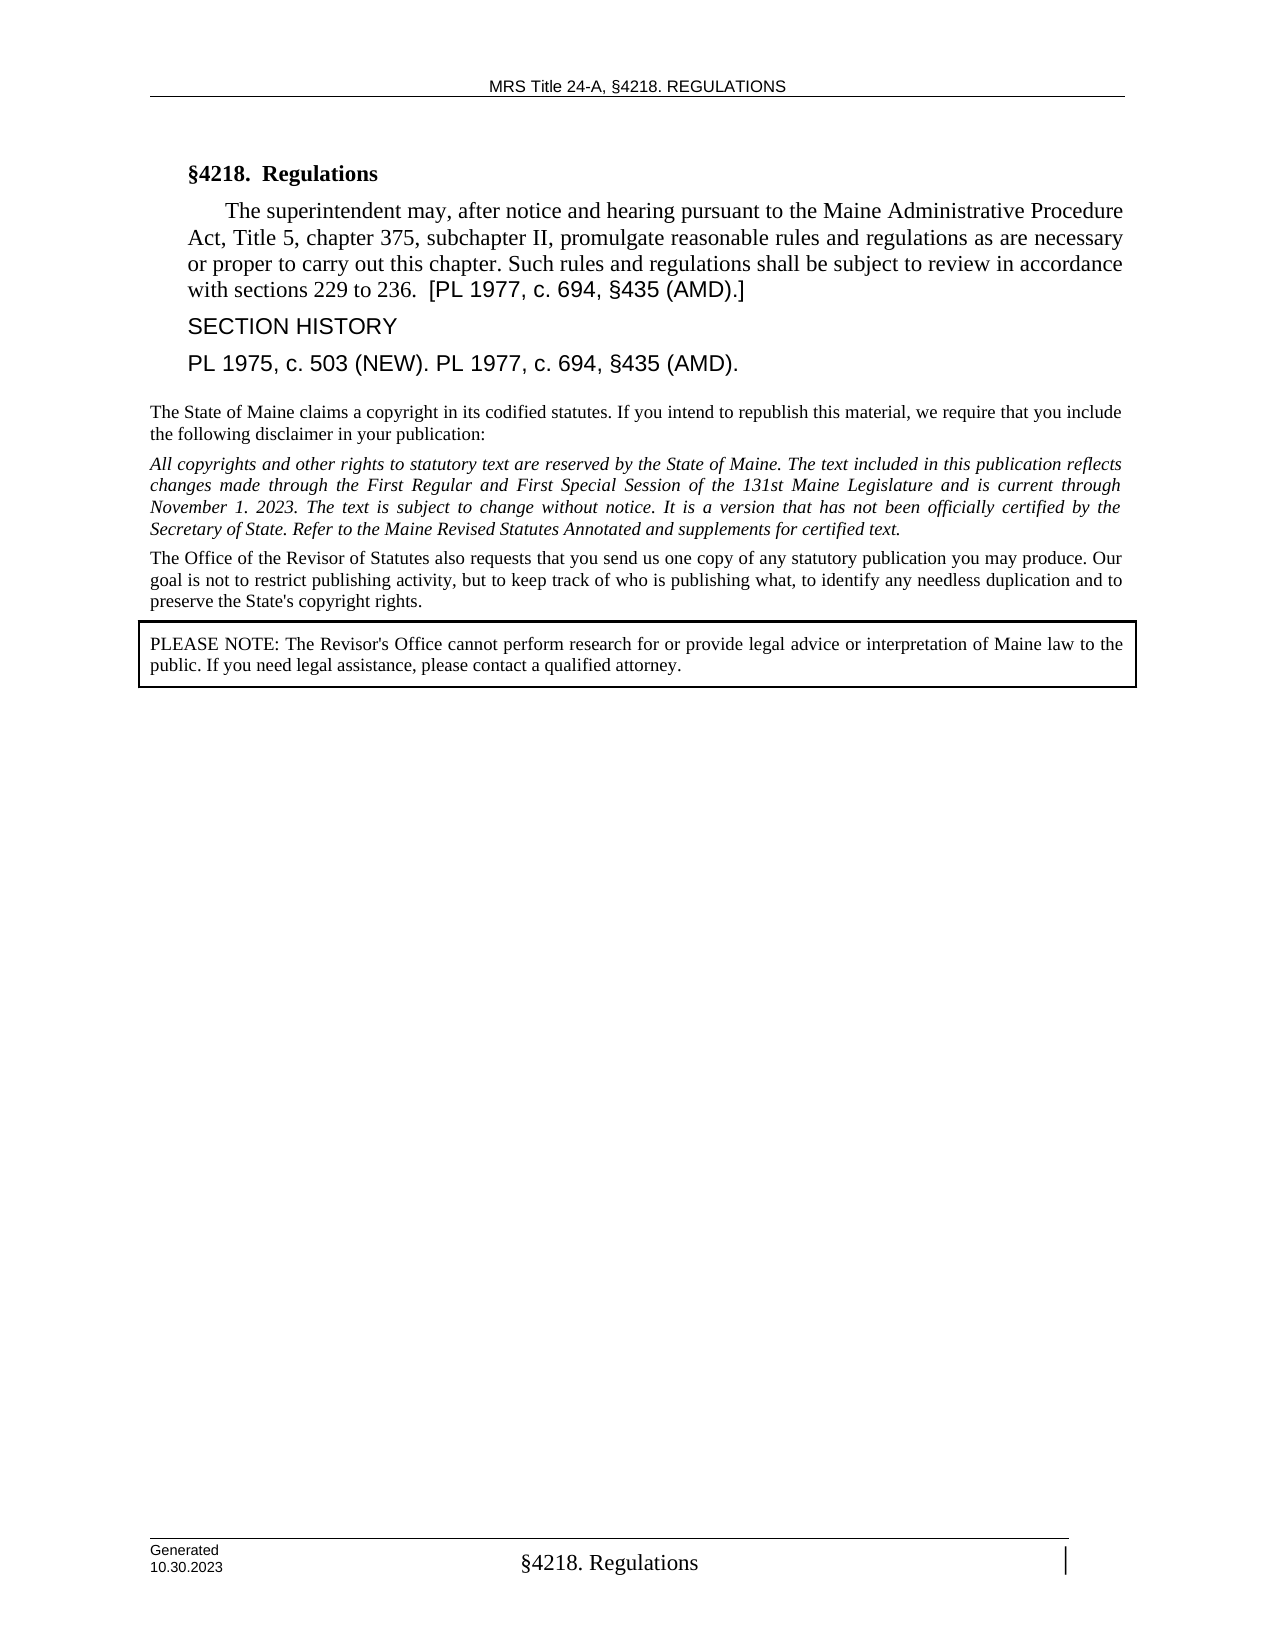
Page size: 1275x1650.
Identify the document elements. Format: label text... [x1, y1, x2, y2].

text The superintendent may, after notice and hearing pursuant to the Maine Administrative Procedure Act, Title 5, chapter 375, subchapter II, promulgate reasonable rules and regulations as are necessary or proper to carry out this chapter. Such rules and regulations shall be subject to review in accordance with sections 229 to 236. [PL 1977, c. 694, §435 (AMD).] [187, 197, 1125, 303]
text The State of Maine claims a copyright in its codified statutes. If you intend to republish this material, we require that you include the following disclaimer in your publication: [150, 401, 1125, 444]
text All copyrights and other rights to statutory text are reserved by the State of Maine. The text included in this publication reflects changes made through the First Regular and First Special Session of the 131st Maine Legislature and is current through November 1. 2023 . The text is subject to change without notice. It is a version that has not been officially certified by the Secretary of State. Refer to the Maine Revised Statutes Annotated and supplements for certified text. [150, 453, 1125, 539]
text §4218. Regulations [187, 160, 1125, 187]
text PLEASE NOTE: The Revisor's Office cannot perform research for or provide legal advice or interpretation of Maine law to the public. If you need legal assistance, please contact a qualified attorney. [140, 623, 1135, 686]
text SECTION HISTORY [187, 313, 1125, 339]
text The Office of the Revisor of Statutes also requests that you send us one copy of any statutory publication you may produce. Our goal is not to restrict publishing activity, but to keep track of who is publishing what, to identify any needless duplication and to preserve the State's copyright rights. [150, 547, 1125, 612]
text PL 1975, c. 503 (NEW). PL 1977, c. 694, §435 (AMD). [187, 350, 1125, 376]
